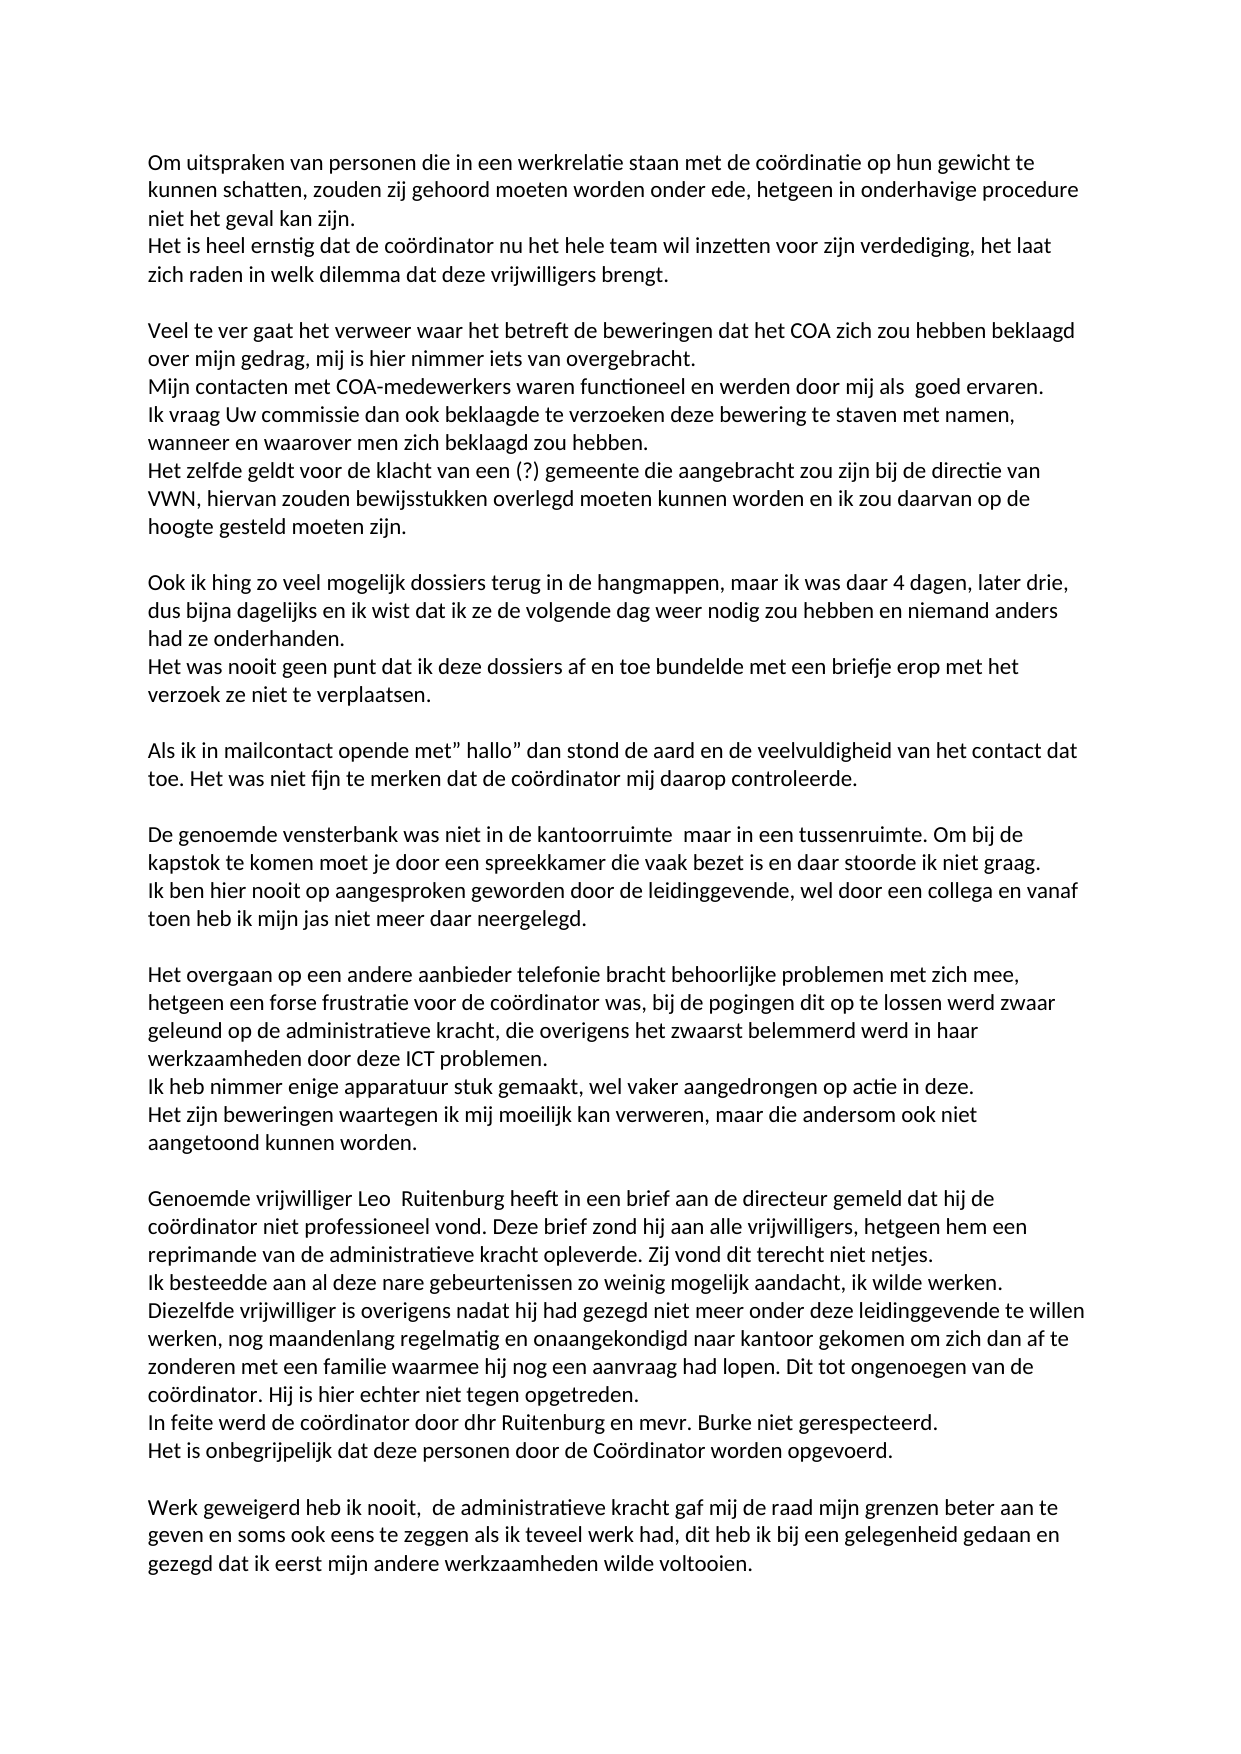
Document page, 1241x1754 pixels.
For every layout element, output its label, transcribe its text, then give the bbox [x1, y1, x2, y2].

text Werk geweigerd heb ik nooit, de administratieve kracht gaf mij de raad mijn grenzen beter aan te geven en soms ook eens te zeggen als ik teveel werk had, dit heb ik bij een gelegenheid gedaan en gezegd dat ik eerst mijn andere werkzaamheden wilde voltooien. [148, 1493, 1093, 1577]
text Om uitspraken van personen die in een werkrelatie staan met de coördinatie op hun gewicht te kunnen schatten, zouden zij gehoord moeten worden onder ede, hetgeen in onderhavige procedure niet het geval kan zijn. [148, 148, 1093, 232]
text Het is heel ernstig dat de coördinator nu het hele team wil inzetten voor zijn verdediging, het laat zich raden in welk dilemma dat deze vrijwilligers brengt. [148, 232, 1093, 288]
text Ik besteedde aan al deze nare gebeurtenissen zo weinig mogelijk aandacht, ik wilde werken. [148, 1268, 1093, 1296]
text Diezelfde vrijwilliger is overigens nadat hij had gezegd niet meer onder deze leidinggevende te willen werken, nog maandenlang regelmatig en onaangekondigd naar kantoor gekomen om zich dan af te zonderen met een familie waarmee hij nog een aanvraag had lopen. Dit tot ongenoegen van de coördinator. Hij is hier echter niet tegen opgetreden. [148, 1296, 1093, 1408]
text Mijn contacten met COA-medewerkers waren functioneel en werden door mij als goed ervaren. [148, 372, 1093, 400]
text Het overgaan op een andere aanbieder telefonie bracht behoorlijke problemen met zich mee, hetgeen een forse frustratie voor de coördinator was, bij de pogingen dit op te lossen werd zwaar geleund op de administratieve kracht, die overigens het zwaarst belemmerd werd in haar werkzaamheden door deze ICT problemen. [148, 960, 1093, 1072]
text Genoemde vrijwilliger Leo Ruitenburg heeft in een brief aan de directeur gemeld dat hij de coördinator niet professioneel vond. Deze brief zond hij aan alle vrijwilligers, hetgeen hem een reprimande van de administratieve kracht opleverde. Zij vond dit terecht niet netjes. [148, 1184, 1093, 1268]
text Veel te ver gaat het verweer waar het betreft de beweringen dat het COA zich zou hebben beklaagd over mijn gedrag, mij is hier nimmer iets van overgebracht. [148, 316, 1093, 372]
text De genoemde vensterbank was niet in de kantoorruimte maar in een tussenruimte. Om bij de kapstok te komen moet je door een spreekkamer die vaak bezet is en daar stoorde ik niet graag. [148, 820, 1093, 876]
text Ik vraag Uw commissie dan ook beklaagde te verzoeken deze bewering te staven met namen, wanneer en waarover men zich beklaagd zou hebben. [148, 400, 1093, 456]
text Als ik in mailcontact opende met” hallo” dan stond de aard en de veelvuldigheid van het contact dat toe. Het was niet fijn te merken dat de coördinator mij daarop controleerde. [148, 736, 1093, 792]
text Het is onbegrijpelijk dat deze personen door de Coördinator worden opgevoerd. [148, 1437, 1093, 1464]
text Het was nooit geen punt dat ik deze dossiers af en toe bundelde met een briefje erop met het verzoek ze niet te verplaatsen. [148, 652, 1093, 708]
text Het zijn beweringen waartegen ik mij moeilijk kan verweren, maar die andersom ook niet aangetoond kunnen worden. [148, 1100, 1093, 1156]
text Ook ik hing zo veel mogelijk dossiers terug in de hangmappen, maar ik was daar 4 dagen, later drie, dus bijna dagelijks en ik wist dat ik ze de volgende dag weer nodig zou hebben en niemand anders had ze onderhanden. [148, 568, 1093, 652]
text In feite werd de coördinator door dhr Ruitenburg en mevr. Burke niet gerespecteerd. [148, 1408, 1093, 1437]
text Ik heb nimmer enige apparatuur stuk gemaakt, wel vaker aangedrongen op actie in deze. [148, 1072, 1093, 1100]
text Het zelfde geldt voor de klacht van een (?) gemeente die aangebracht zou zijn bij de directie van VWN, hiervan zouden bewijsstukken overlegd moeten kunnen worden en ik zou daarvan op de hoogte gesteld moeten zijn. [148, 456, 1093, 540]
text Ik ben hier nooit op aangesproken geworden door de leidinggevende, wel door een collega en vanaf toen heb ik mijn jas niet meer daar neergelegd. [148, 876, 1093, 932]
